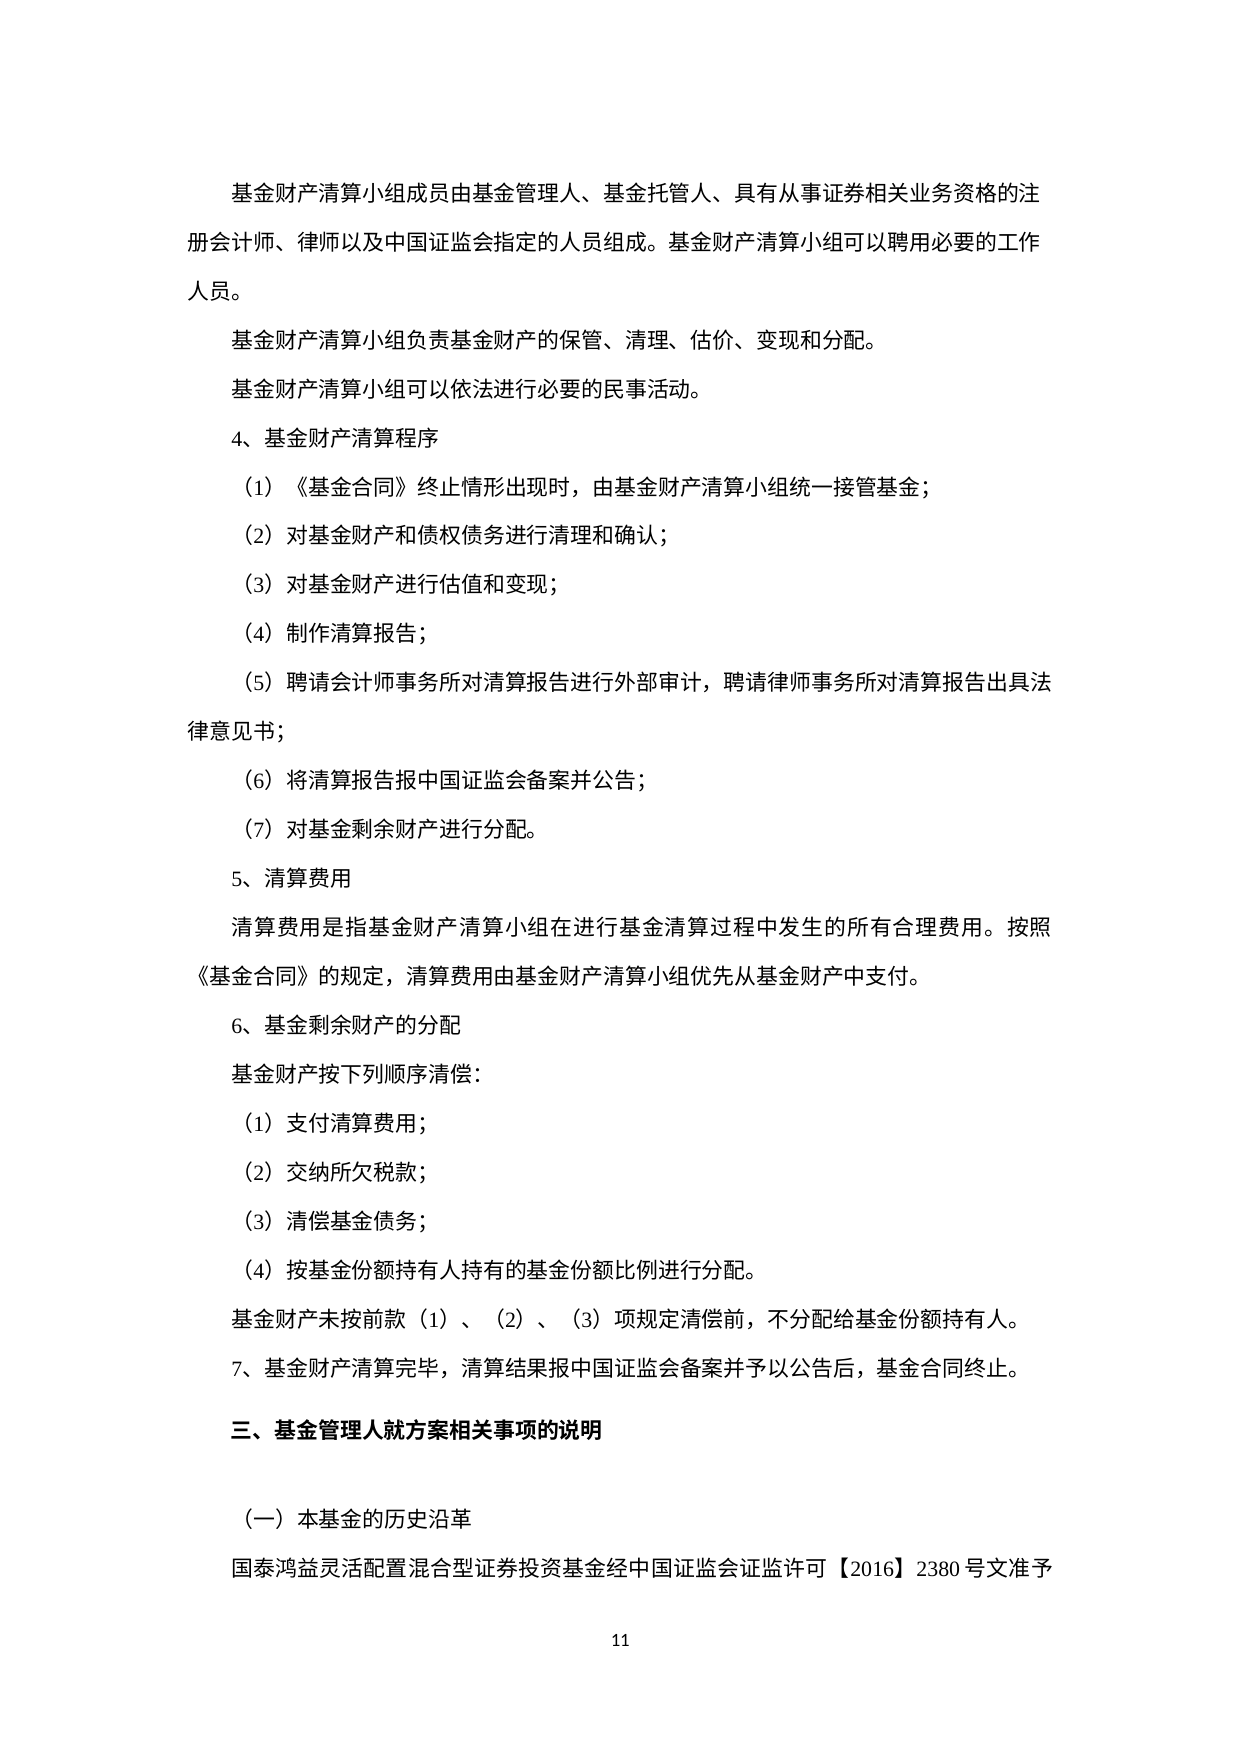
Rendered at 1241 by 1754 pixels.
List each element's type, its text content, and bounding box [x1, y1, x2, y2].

text 基金财产按下列顺序清偿： [187, 1043, 1053, 1092]
text （3）对基金财产进行估值和变现； [187, 554, 1053, 603]
text （5）聘请会计师事务所对清算报告进行外部审计，聘请律师事务所对清算报告出具法律意见书； [187, 652, 1053, 749]
text （3）清偿基金债务； [187, 1190, 1053, 1239]
text 基金财产清算小组可以依法进行必要的民事活动。 [187, 358, 1053, 407]
text 基金财产清算小组成员由基金管理人、基金托管人、具有从事证券相关业务资格的注册会计师、律师以及中国证监会指定的人员组成。基金财产清算小组可以聘用必要的工作人员。 [187, 162, 1053, 309]
text 基金财产未按前款（1）、（2）、（3）项规定清偿前，不分配给基金份额持有人。 [187, 1288, 1053, 1337]
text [187, 1537, 1053, 1586]
text 4、基金财产清算程序 [187, 407, 1053, 456]
text 基金财产清算小组负责基金财产的保管、清理、估价、变现和分配。 [187, 309, 1053, 358]
subtitle 三、基金管理人就方案相关事项的说明 [187, 1413, 1053, 1446]
text （4）按基金份额持有人持有的基金份额比例进行分配。 [187, 1239, 1053, 1288]
text （一）本基金的历史沿革 [187, 1488, 1053, 1537]
text 清算费用是指基金财产清算小组在进行基金清算过程中发生的所有合理费用。按照《基金合同》的规定，清算费用由基金财产清算小组优先从基金财产中支付。 [187, 896, 1053, 994]
text （2）交纳所欠税款； [187, 1141, 1053, 1190]
text （1）支付清算费用； [187, 1092, 1053, 1141]
text 6、基金剩余财产的分配 [187, 994, 1053, 1043]
text （2）对基金财产和债权债务进行清理和确认； [187, 505, 1053, 554]
text 5、清算费用 [187, 847, 1053, 896]
text （7）对基金剩余财产进行分配。 [187, 798, 1053, 847]
text （4）制作清算报告； [187, 603, 1053, 652]
text （1）《基金合同》终止情形出现时，由基金财产清算小组统一接管基金； [187, 456, 1053, 505]
text （6）将清算报告报中国证监会备案并公告； [187, 749, 1053, 798]
text 7、基金财产清算完毕，清算结果报中国证监会备案并予以公告后，基金合同终止。 [187, 1337, 1053, 1386]
